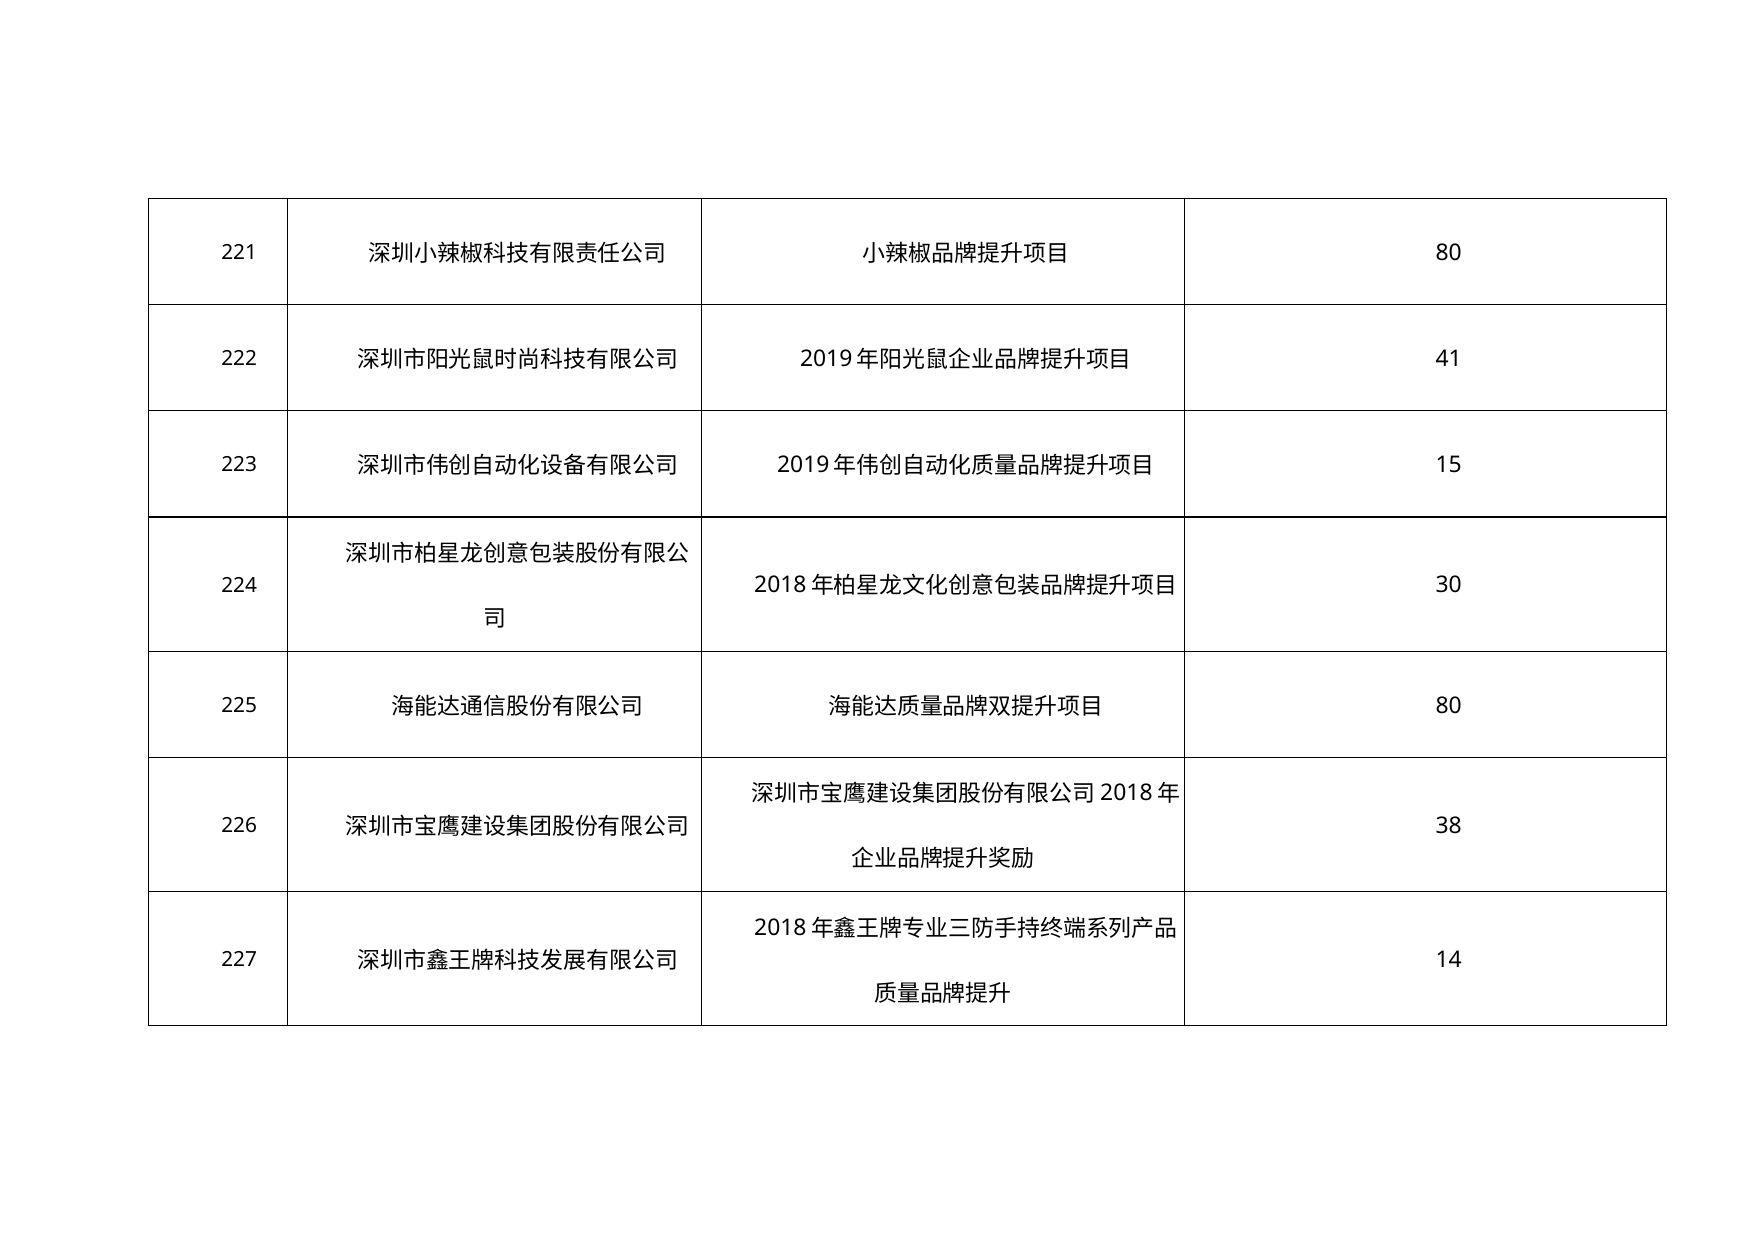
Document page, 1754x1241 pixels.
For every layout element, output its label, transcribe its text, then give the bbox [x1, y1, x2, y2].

table_cell 小辣椒品牌提升项目 [702, 199, 1184, 304]
table_cell 30 [1185, 518, 1666, 651]
table_cell 223 [149, 411, 287, 516]
table_cell 深圳市柏星龙创意包装股份有限公司 [288, 518, 701, 651]
table_cell 深圳市鑫王牌科技发展有限公司 [288, 892, 701, 1025]
table_cell 深圳市阳光鼠时尚科技有限公司 [288, 305, 701, 410]
table_cell 224 [149, 518, 287, 651]
table_cell 2019年阳光鼠企业品牌提升项目 [702, 305, 1184, 410]
table_cell 80 [1185, 199, 1666, 304]
table_cell 深圳小辣椒科技有限责任公司 [288, 199, 701, 304]
table_cell 226 [149, 758, 287, 891]
table_cell 海能达质量品牌双提升项目 [702, 652, 1184, 757]
table_cell 221 [149, 199, 287, 304]
table_cell 海能达通信股份有限公司 [288, 652, 701, 757]
table_cell 225 [149, 652, 287, 757]
table_cell 227 [149, 892, 287, 1025]
table_cell 15 [1185, 411, 1666, 516]
table_cell 222 [149, 305, 287, 410]
table_cell 深圳市宝鹰建设集团股份有限公司 [288, 758, 701, 891]
table_cell 2018年柏星龙文化创意包装品牌提升项目 [702, 518, 1184, 651]
table_cell 80 [1185, 652, 1666, 757]
table_cell 深圳市宝鹰建设集团股份有限公司2018年企业品牌提升奖励 [702, 758, 1184, 891]
table_cell 2019年伟创自动化质量品牌提升项目 [702, 411, 1184, 516]
table_cell 38 [1185, 758, 1666, 891]
table_cell 14 [1185, 892, 1666, 1025]
table_cell 41 [1185, 305, 1666, 410]
table_cell 深圳市伟创自动化设备有限公司 [288, 411, 701, 516]
table_cell 2018年鑫王牌专业三防手持终端系列产品质量品牌提升 [702, 892, 1184, 1025]
